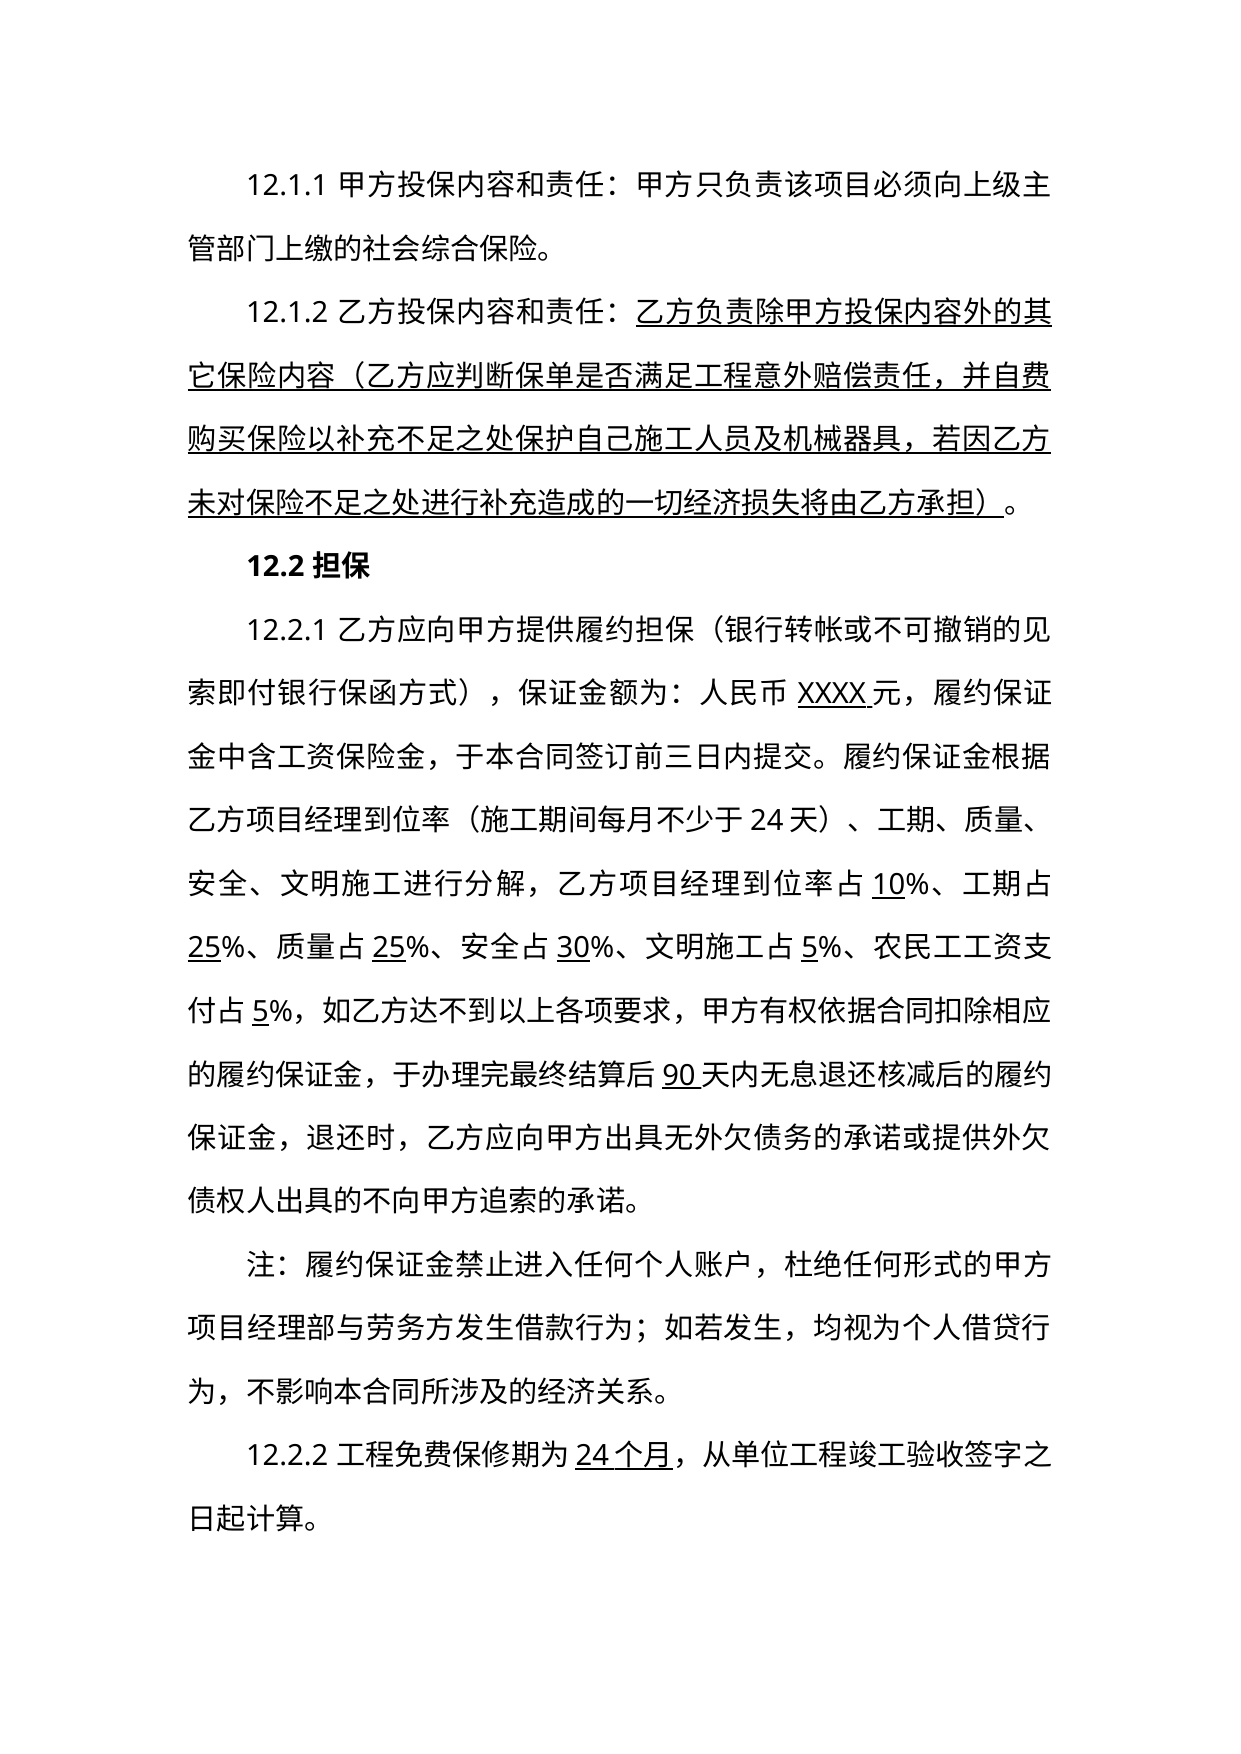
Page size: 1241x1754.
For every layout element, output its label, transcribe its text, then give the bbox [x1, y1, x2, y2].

text 12.1.1 甲方投保内容和责任：甲方只负责该项目必须向上级主管部门上缴的社会综合保险。 [187, 162, 1053, 268]
text 12.2.1 乙方应向甲方提供履约担保（银行转帐或不可撤销的见索即付银行保函方式），保证金额为：人民币XXXX元，履约保证金中含工资保险金，于本合同签订前三日内提交。履约保证金根据乙方项目经理到位率（施工期间每月不少于24天）、工期、质量、安全、文明施工进行分解，乙方项目经理到位率占10%、工期占25%、质量占25%、安全占30%、文明施工占5%、农民工工资支付占5%，如乙方达不到以上各项要求，甲方有权依据合同扣除相应的履约保证金，于办理完最终结算后90天内无息退还核减后的履约保证金，退还时，乙方应向甲方出具无外欠债务的承诺或提供外欠债权人出具的不向甲方追索的承诺。 [187, 606, 1053, 1220]
text 12.2.2 工程免费保修期为24个月，从单位工程竣工验收签字之日起计算。 [187, 1432, 1053, 1538]
text 注：履约保证金禁止进入任何个人账户，杜绝任何形式的甲方项目经理部与劳务方发生借款行为；如若发生，均视为个人借贷行为，不影响本合同所涉及的经济关系。 [187, 1241, 1053, 1411]
text 12.2 担保 [187, 543, 1053, 585]
text 12.1.2 乙方投保内容和责任：乙方负责除甲方投保内容外的其它保险内容（乙方应判断保单是否满足工程意外赔偿责任，并自费购买保险以补充不足之处保护自己施工人员及机械器具，若因乙方未对保险不足之处进行补充造成的一切经济损失将由乙方承担）。 [187, 289, 1053, 522]
